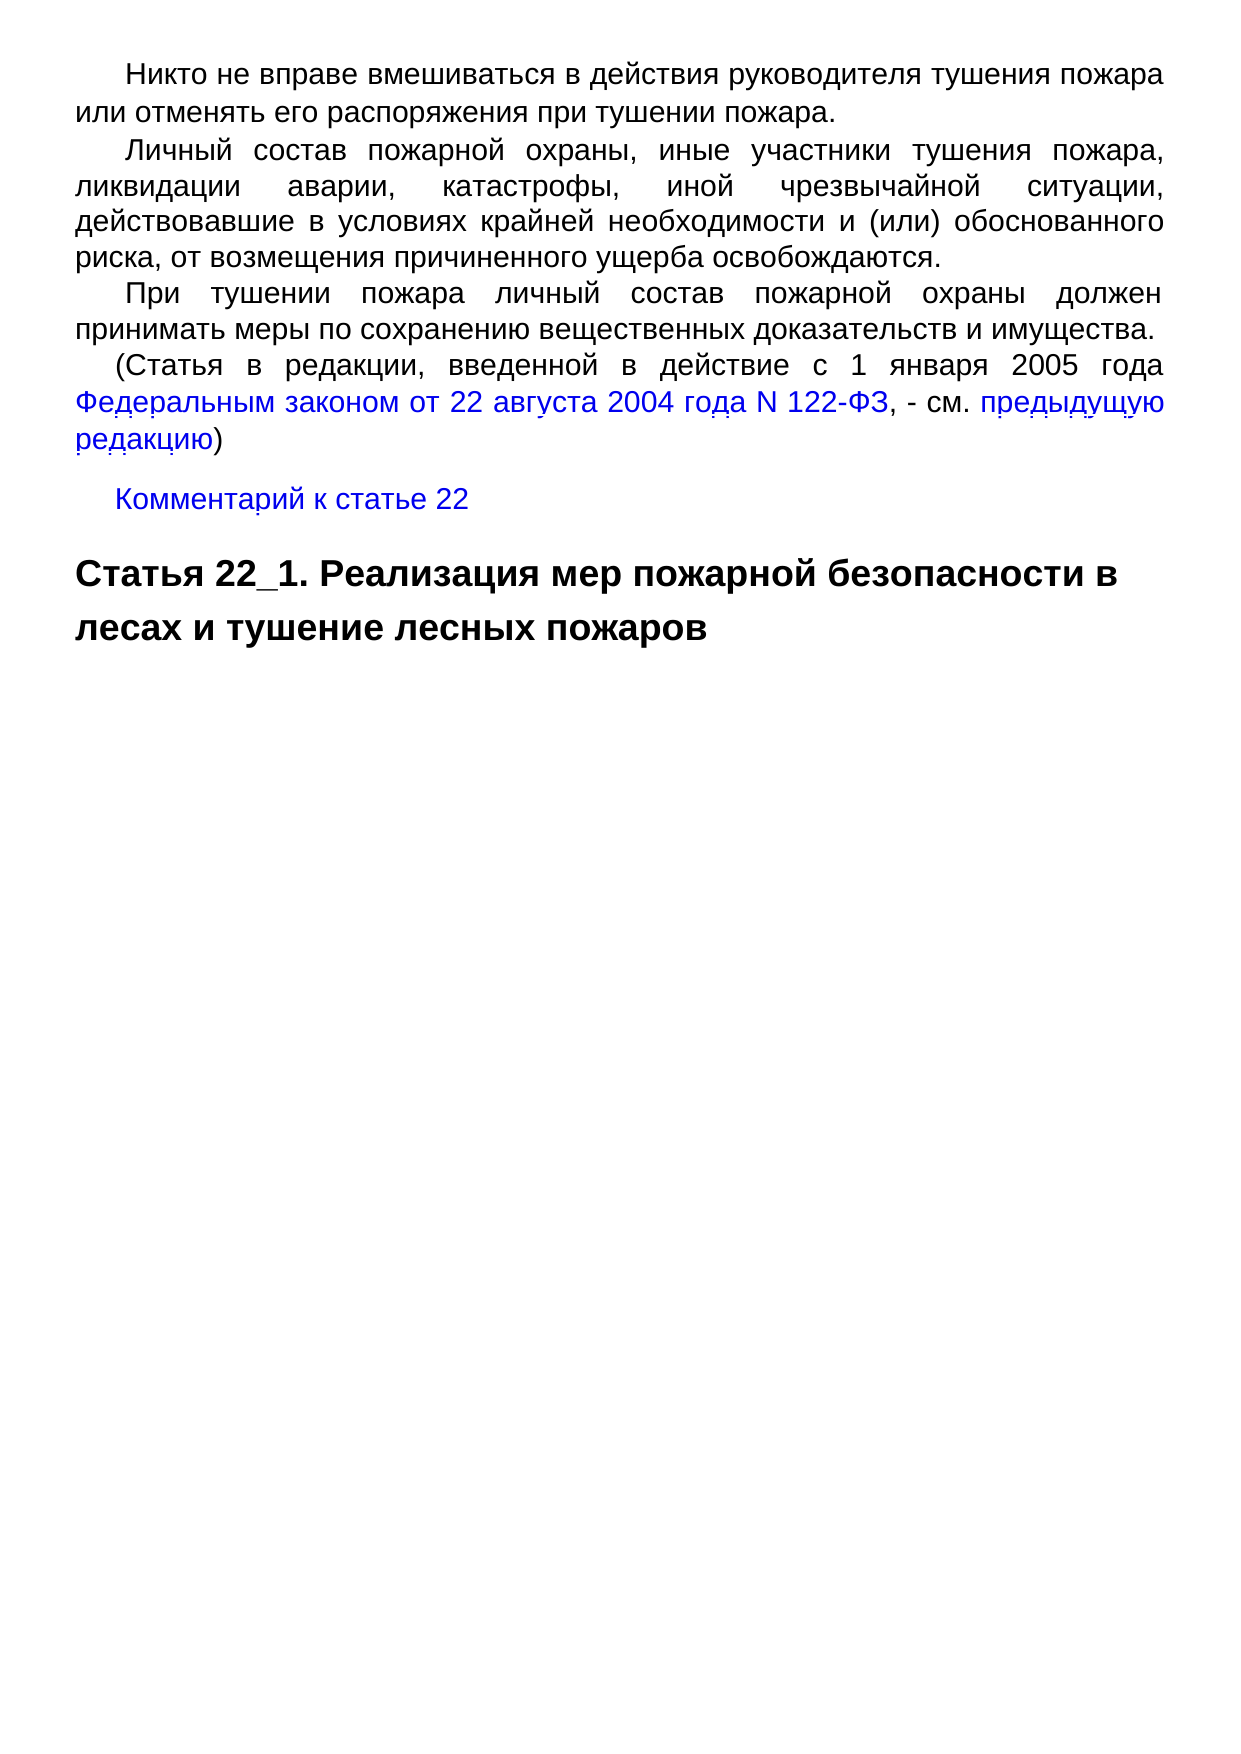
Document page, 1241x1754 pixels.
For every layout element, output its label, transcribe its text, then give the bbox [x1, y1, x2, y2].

text Личный состав пожарной охраны, иные участники тушения пожара, ликвидации аварии, катастрофы, иной чрезвычайной ситуации, действовавшие в условиях крайней необходимости и (или) обоснованного риска, от возмещения причиненного ущерба освобождаются. [75, 132, 1165, 274]
text (Статья в редакции, введенной в действие с 1 января 2005 года Федеральным законом от 22 августа 2004 года N 122-ФЗ, - см. предыдущую редакцию) [75, 347, 1165, 456]
text Комментарий к статье 22 [114, 481, 1165, 516]
text Статья 22_1. Реализация мер пожарной безопасности в лесах и тушение лесных пожаров [75, 551, 1140, 648]
text Никто не вправе вмешиваться в действия руководителя тушения пожара или отменять его распоряжения при тушении пожара. [75, 56, 1165, 128]
text При тушении пожара личный состав пожарной охраны должен принимать меры по сохранению вещественных доказательств и имущества. [75, 276, 1163, 346]
